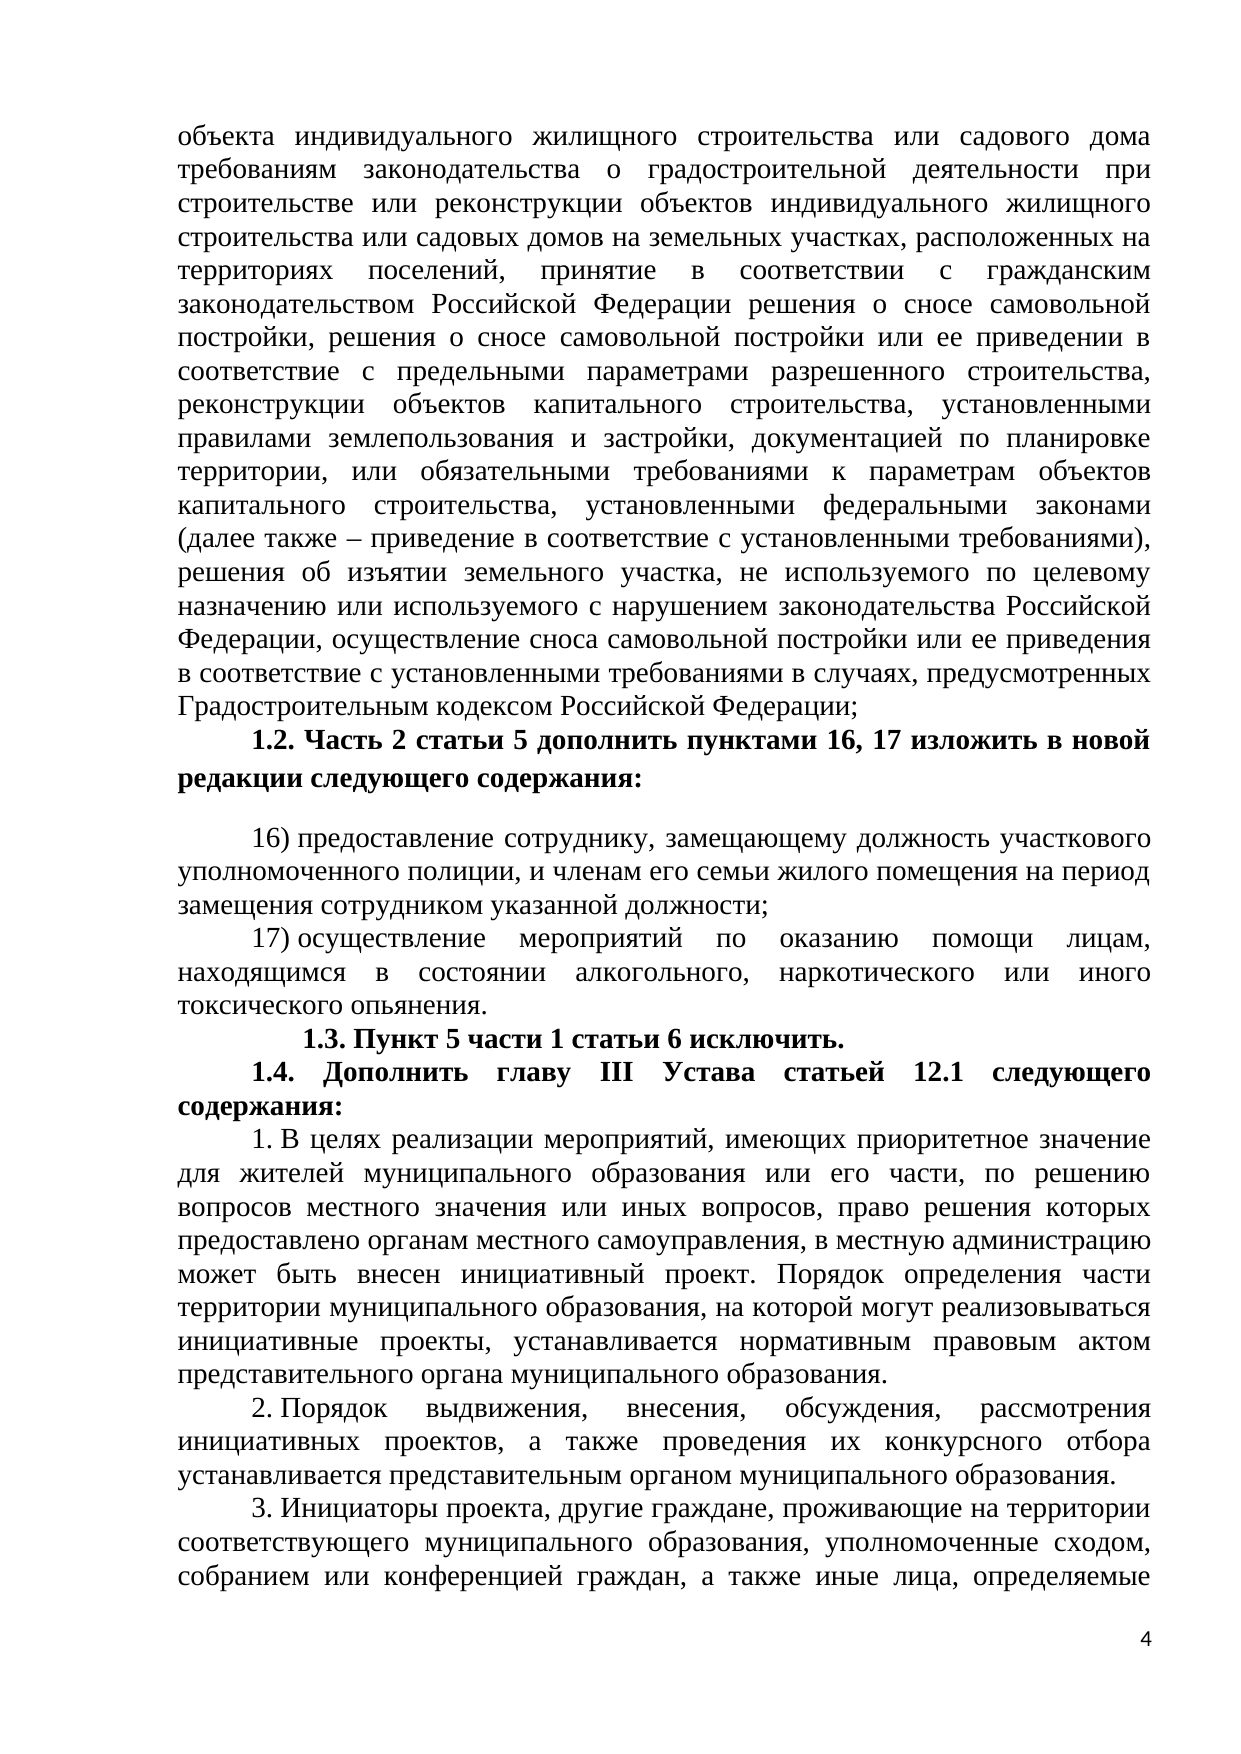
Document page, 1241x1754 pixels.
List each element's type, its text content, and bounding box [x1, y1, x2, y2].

text 1.3. Пункт 5 части 1 статьи 6 исключить. [177, 1021, 1152, 1054]
text 1.2. Часть 2 статьи 5 дополнить пунктами 16, 17 изложить в новой редакции следующего содержания: [177, 722, 1152, 794]
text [177, 118, 1152, 722]
text 1. В целях реализации мероприятий, имеющих приоритетное значение для жителей муниципального образования или его части, по решению вопросов местного значения или иных вопросов, право решения которых предоставлено органам местного самоуправления, в местную администрацию может быть внесен инициативный проект. Порядок определения части территории муниципального образования, на которой могут реализовываться инициативные проекты, устанавливается нормативным правовым актом представительного органа муниципального образования. [177, 1122, 1152, 1390]
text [177, 1491, 1152, 1591]
text 17) осуществление мероприятий по оказанию помощи лицам, находящимся в состоянии алкогольного, наркотического или иного токсического опьянения. [177, 920, 1152, 1021]
text 2. Порядок выдвижения, внесения, обсуждения, рассмотрения инициативных проектов, а также проведения их конкурсного отбора устанавливается представительным органом муниципального образования. [177, 1390, 1152, 1491]
text 1.4. Дополнить главу III Устава статьей 12.1 следующего содержания: [177, 1054, 1152, 1122]
text 16) предоставление сотруднику, замещающему должность участкового уполномоченного полиции, и членам его семьи жилого помещения на период замещения сотрудником указанной должности; [177, 820, 1152, 920]
